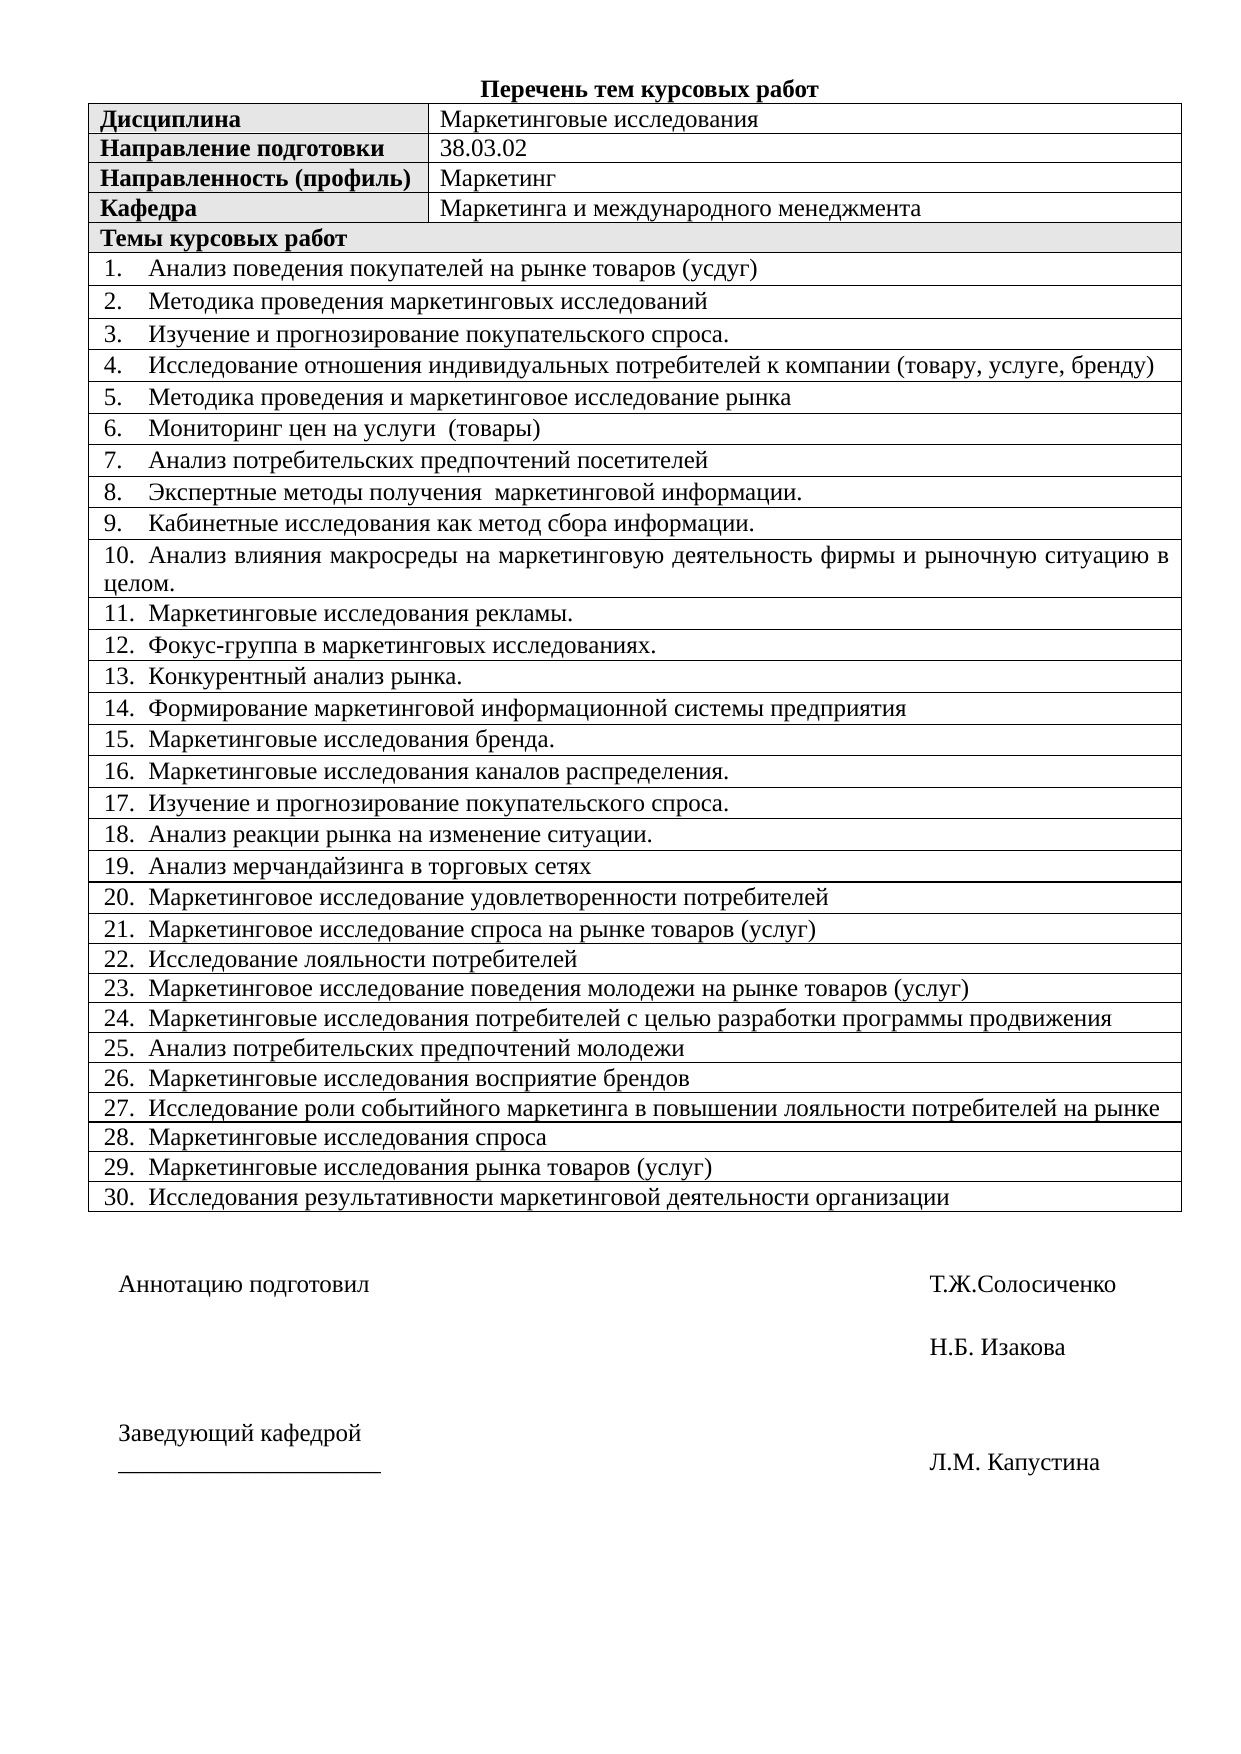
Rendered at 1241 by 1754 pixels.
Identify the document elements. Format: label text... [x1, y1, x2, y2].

text Перечень тем курсовых работ [118, 74, 1181, 103]
table_cell Направление подготовки [89, 134, 428, 162]
table_cell Темы курсовых работ [89, 223, 1181, 252]
table_cell Маркетинговое исследование спроса на рынке товаров (услуг) [89, 914, 1181, 943]
table_cell Маркетинг [429, 163, 1181, 192]
table_cell Маркетинговое исследование поведения молодежи на рынке товаров (услуг) [89, 974, 1181, 1002]
table_cell Анализ потребительских предпочтений посетителей [89, 445, 1181, 476]
table_cell Маркетинговые исследования рынка товаров (услуг) [89, 1152, 1181, 1181]
table_cell Мониторинг цен на услуги (товары) [89, 414, 1181, 444]
table_cell Исследование отношения индивидуальных потребителей к компании (товару, услуге, бренду) [89, 350, 1181, 381]
table_cell Исследования результативности маркетинговой деятельности организации [89, 1182, 1181, 1211]
table_cell Анализ реакции рынка на изменение ситуации. [89, 819, 1181, 850]
table_header Маркетинговые исследования [429, 104, 1181, 132]
table_cell Методика проведения маркетинговых исследований [89, 286, 1181, 318]
table_cell Маркетинговые исследования потребителей с целью разработки программы продвижения [89, 1003, 1181, 1032]
table_cell Маркетинга и международного менеджмента [429, 193, 1181, 222]
table_cell Фокус-группа в маркетинговых исследованиях. [89, 630, 1181, 660]
table_cell Кафедра [89, 193, 428, 222]
table_header Дисциплина [89, 104, 428, 132]
table_cell Направленность (профиль) [89, 163, 428, 192]
table_cell Анализ поведения покупателей на рынке товаров (усдуг) [89, 253, 1181, 285]
table_cell Анализ мерчандайзинга в торговых сетях [89, 851, 1181, 881]
table_cell Исследование лояльности потребителей [89, 944, 1181, 972]
table_cell Методика проведения и маркетинговое исследование рынка [89, 382, 1181, 412]
table_cell Маркетинговые исследования бренда. [89, 725, 1181, 755]
table_cell Кабинетные исследования как метод сбора информации. [89, 508, 1181, 539]
table_cell Маркетинговые исследования рекламы. [89, 598, 1181, 629]
text Аннотацию подготовил Т.Ж.Солосиченко [118, 1269, 1181, 1298]
text Н.Б. Изакова [118, 1332, 1181, 1360]
table_cell Маркетинговые исследования восприятие брендов [89, 1063, 1181, 1092]
table_cell Анализ влияния макросреды на маркетинговую деятельность фирмы и рыночную ситуацию в целом. [89, 540, 1181, 597]
table_cell Изучение и прогнозирование покупательского спроса. [89, 788, 1181, 818]
table_cell Анализ потребительских предпочтений молодежи [89, 1033, 1181, 1062]
table_cell Маркетинговое исследование удовлетворенности потребителей [89, 883, 1181, 913]
table_cell Экспертные методы получения маркетинговой информации. [89, 477, 1181, 507]
table_cell Маркетинговые исследования каналов распределения. [89, 756, 1181, 787]
table_cell Формирование маркетинговой информационной системы предприятия [89, 693, 1181, 723]
table_cell 38.03.02 [429, 134, 1181, 162]
table_cell Конкурентный анализ рынка. [89, 661, 1181, 692]
table_cell Исследование роли событийного маркетинга в повышении лояльности потребителей на рынке [89, 1093, 1181, 1121]
text _____________________ Л.М. Капустина [118, 1447, 1181, 1475]
table_cell Изучение и прогнозирование покупательского спроса. [89, 319, 1181, 349]
table_cell Маркетинговые исследования спроса [89, 1123, 1181, 1151]
text Заведующий кафедрой [118, 1418, 1181, 1447]
